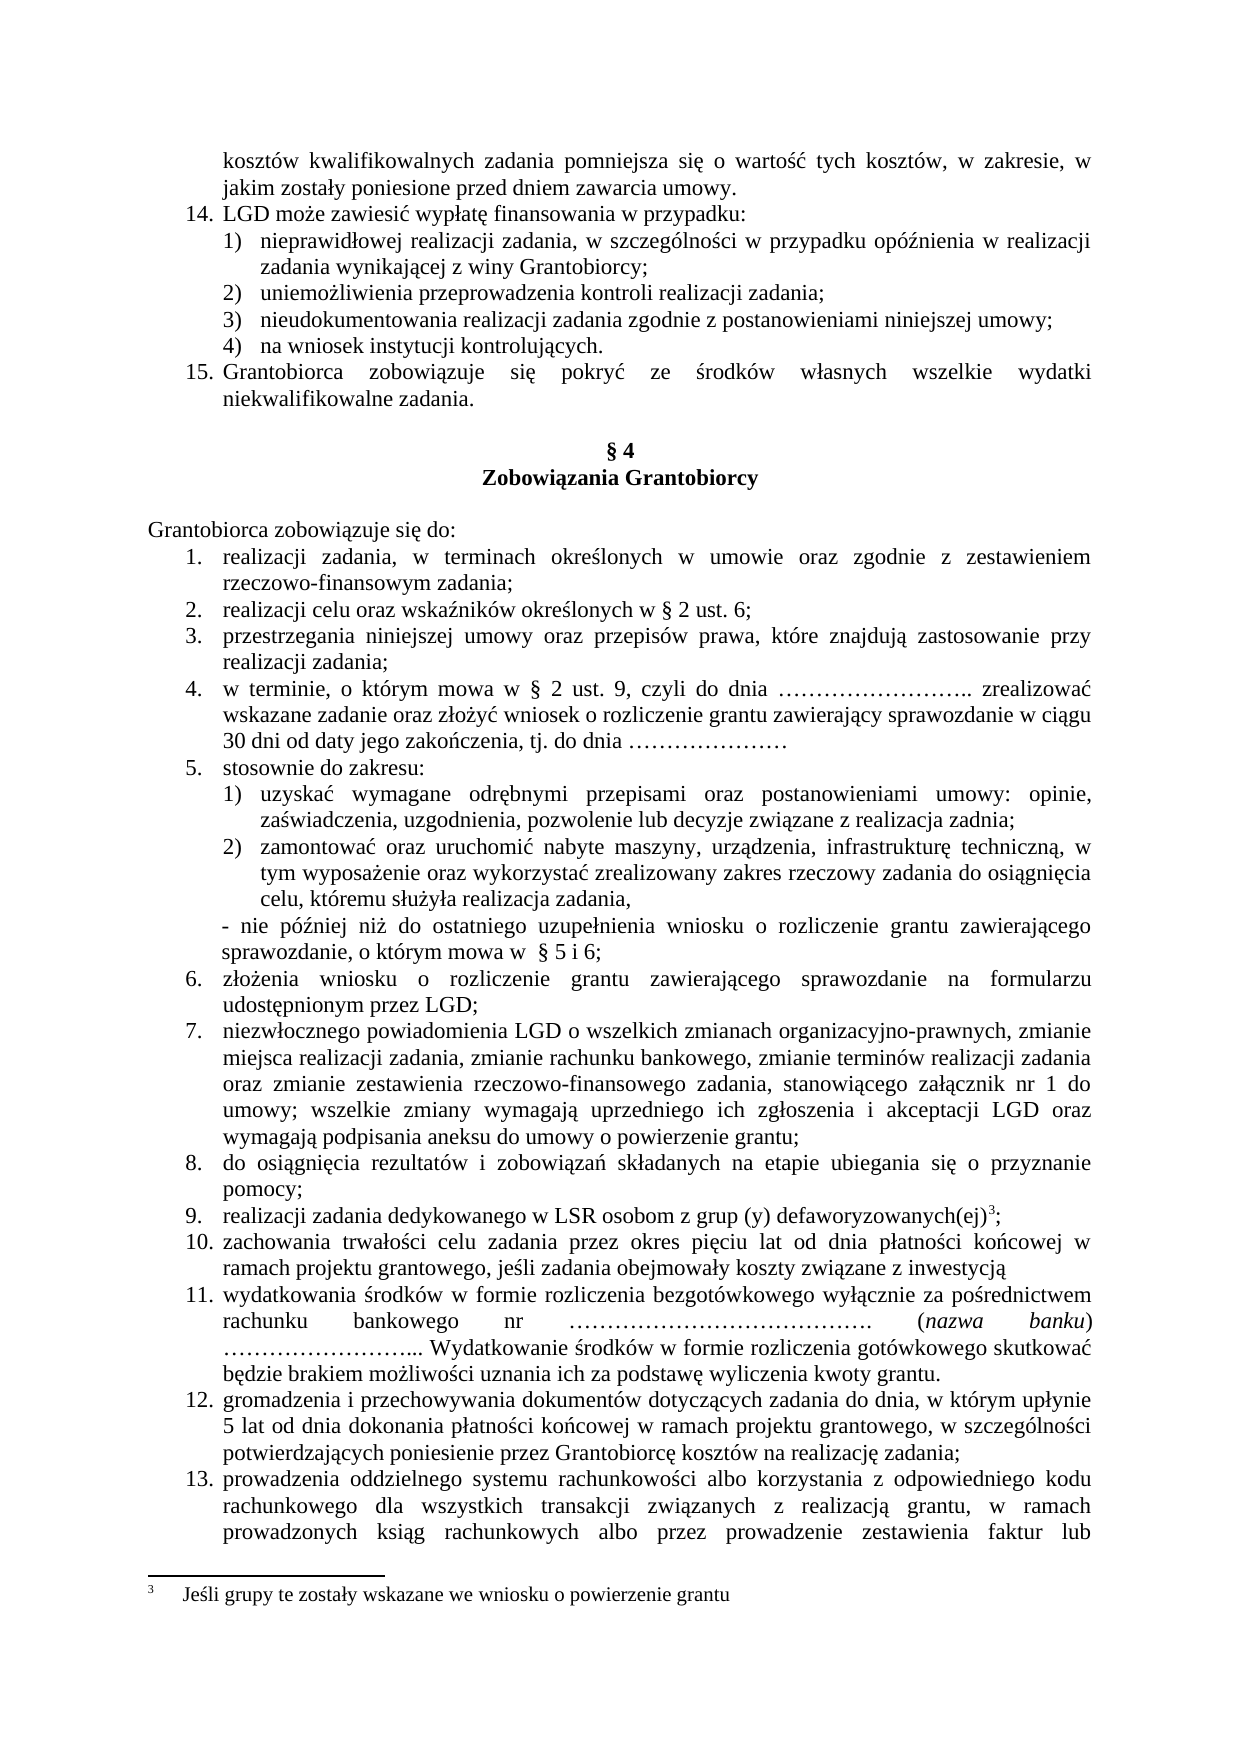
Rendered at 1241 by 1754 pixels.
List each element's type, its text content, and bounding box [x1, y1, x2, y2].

list LGD może zawiesić wypłatę finansowania w przypadku: [185, 200, 1093, 227]
list zamontować oraz uruchomić nabyte maszyny, urządzenia, infrastrukturę techniczną, w tym wyposażenie oraz wykorzystać zrealizowany zakres rzeczowy zadania do osiągnięcia celu, któremu służyła realizacja zadania, [223, 833, 1093, 912]
list nieprawidłowej realizacji zadania, w szczególności w przypadku opóźnienia w realizacji zadania wynikającej z winy Grantobiorcy; [223, 227, 1093, 279]
text - nie później niż do ostatniego uzupełnienia wniosku o rozliczenie grantu zawierającego sprawozdanie, o którym mowa w § 5 i 6; [221, 912, 1093, 964]
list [185, 1465, 1093, 1544]
list w terminie, o którym mowa w § 2 ust. 9, czyli do dnia …………………….. zrealizować wskazane zadanie oraz złożyć wniosek o rozliczenie grantu zawierający sprawozdanie w ciągu 30 dni od daty jego zakończenia, tj. do dnia ………………… [185, 675, 1093, 754]
text § 4 [148, 437, 1093, 464]
list realizacji zadania dedykowanego w LSR osobom z grup (y) defaworyzowanych(ej); [185, 1202, 1093, 1228]
list wydatkowania środków w formie rozliczenia bezgotówkowego wyłącznie za pośrednictwem rachunku bankowego nr …………………………………. (nazwa banku) ……………………... Wydatkowanie środków w formie rozliczenia gotówkowego skutkować będzie brakiem możliwości uznania ich za podstawę wyliczenia kwoty grantu. [185, 1281, 1093, 1386]
list do osiągnięcia rezultatów i zobowiązań składanych na etapie ubiegania się o przyznanie pomocy; [185, 1149, 1093, 1202]
list niezwłocznego powiadomienia LGD o wszelkich zmianach organizacyjno-prawnych, zmianie miejsca realizacji zadania, zmianie rachunku bankowego, zmianie terminów realizacji zadania oraz zmianie zestawienia rzeczowo-finansowego zadania, stanowiącego załącznik nr 1 do umowy; wszelkie zmiany wymagają uprzedniego ich zgłoszenia i akceptacji LGD oraz wymagają podpisania aneksu do umowy o powierzenie grantu; [185, 1017, 1093, 1149]
list realizacji celu oraz wskaźników określonych w § 2 ust. 6; [185, 596, 1093, 622]
list nieudokumentowania realizacji zadania zgodnie z postanowieniami niniejszej umowy; [223, 306, 1093, 332]
list uniemożliwienia przeprowadzenia kontroli realizacji zadania; [223, 279, 1093, 306]
list stosownie do zakresu: [185, 754, 1093, 780]
list gromadzenia i przechowywania dokumentów dotyczących zadania do dnia, w którym upłynie 5 lat od dnia dokonania płatności końcowej w ramach projektu grantowego, w szczególności potwierdzających poniesienie przez Grantobiorcę kosztów na realizację zadania; [185, 1386, 1093, 1465]
list przestrzegania niniejszej umowy oraz przepisów prawa, które znajdują zastosowanie przy realizacji zadania; [185, 622, 1093, 675]
list Grantobiorca zobowiązuje się pokryć ze środków własnych wszelkie wydatki niekwalifikowalne zadania. [185, 358, 1093, 411]
text Zobowiązania Grantobiorcy [148, 464, 1093, 490]
list zachowania trwałości celu zadania przez okres pięciu lat od dnia płatności końcowej w ramach projektu grantowego, jeśli zadania obejmowały koszty związane z inwestycją [185, 1228, 1093, 1281]
list na wniosek instytucji kontrolujących. [223, 332, 1093, 358]
list realizacji zadania, w terminach określonych w umowie oraz zgodnie z zestawieniem rzeczowo-finansowym zadania; [185, 543, 1093, 596]
text Grantobiorca zobowiązuje się do: [148, 517, 1093, 543]
list uzyskać wymagane odrębnymi przepisami oraz postanowieniami umowy: opinie, zaświadczenia, uzgodnienia, pozwolenie lub decyzje związane z realizacja zadnia; [223, 780, 1093, 833]
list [185, 148, 1093, 200]
list złożenia wniosku o rozliczenie grantu zawierającego sprawozdanie na formularzu udostępnionym przez LGD; [185, 964, 1093, 1017]
